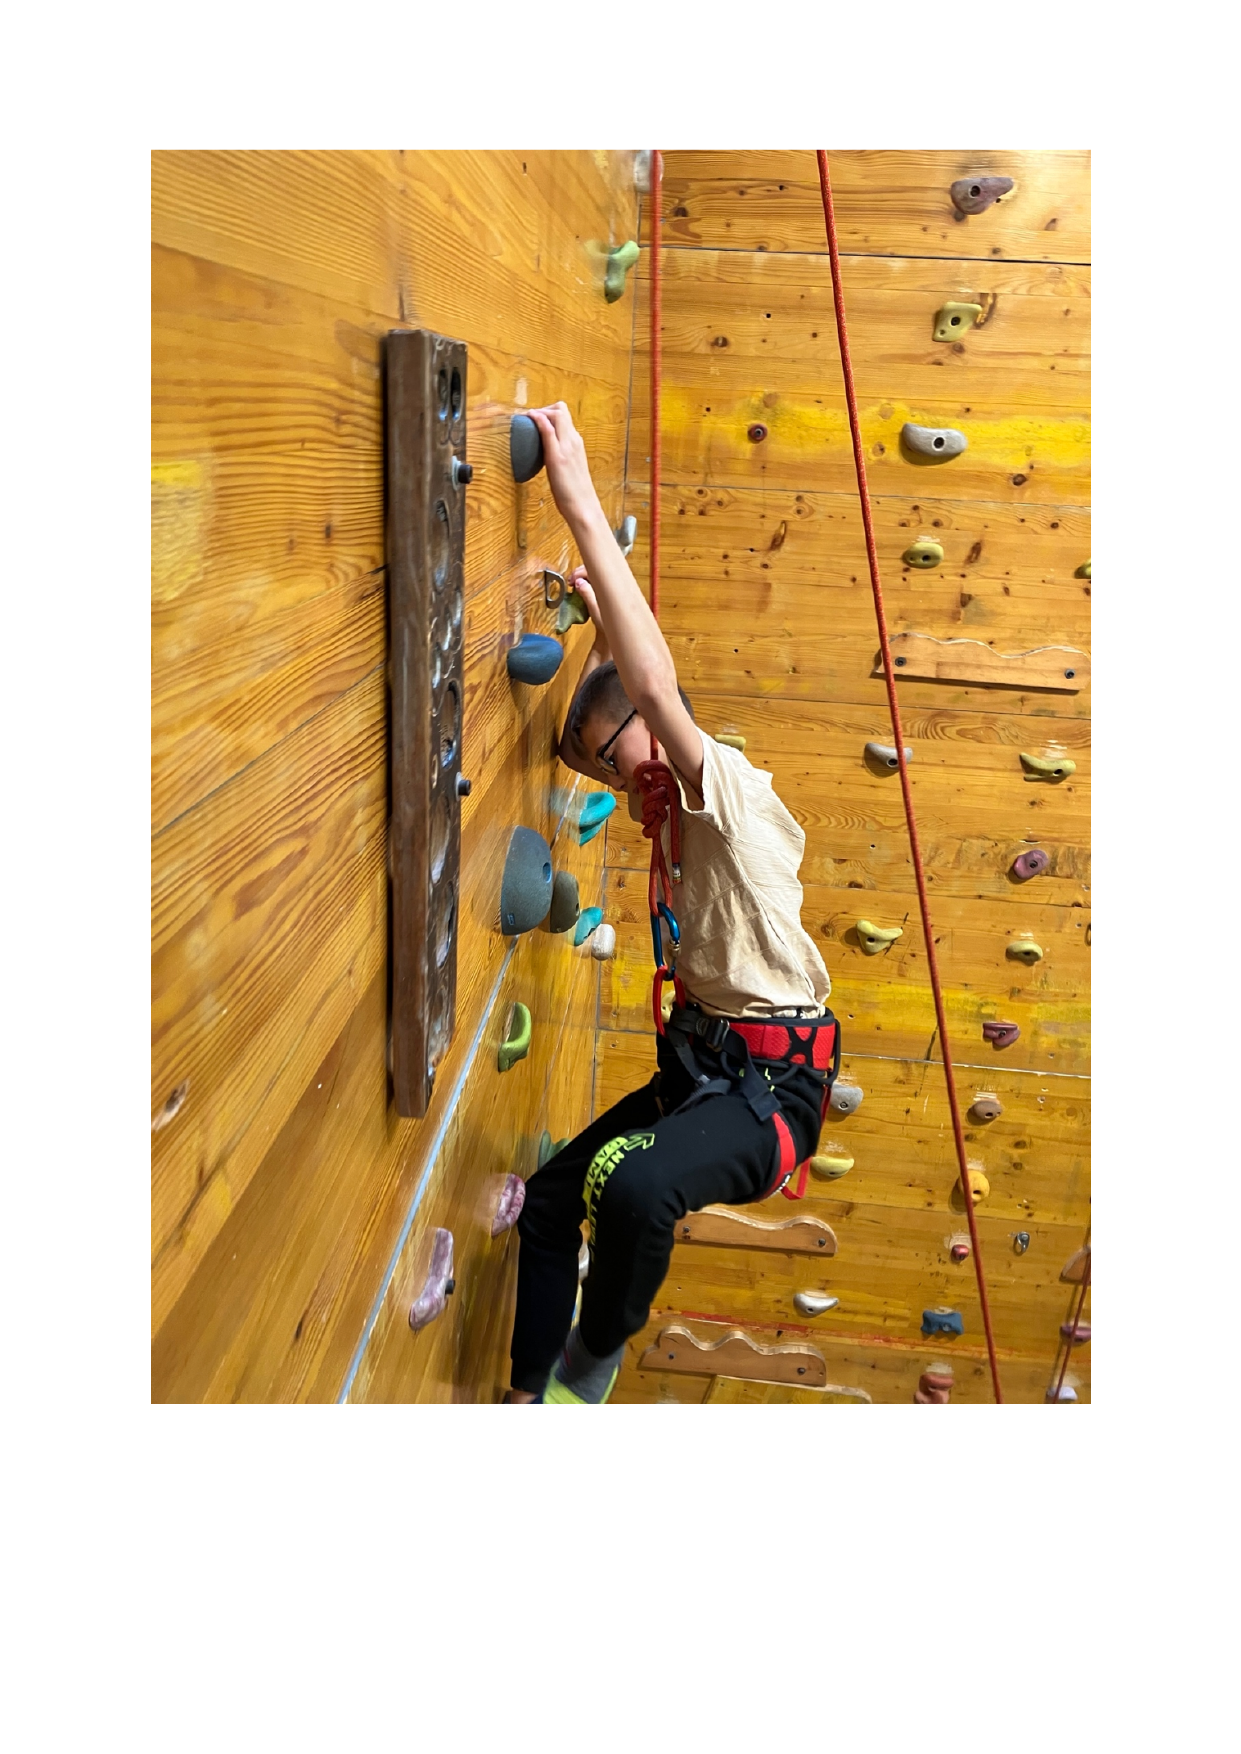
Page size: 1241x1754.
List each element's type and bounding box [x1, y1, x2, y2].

picture [152, 151, 1091, 1403]
